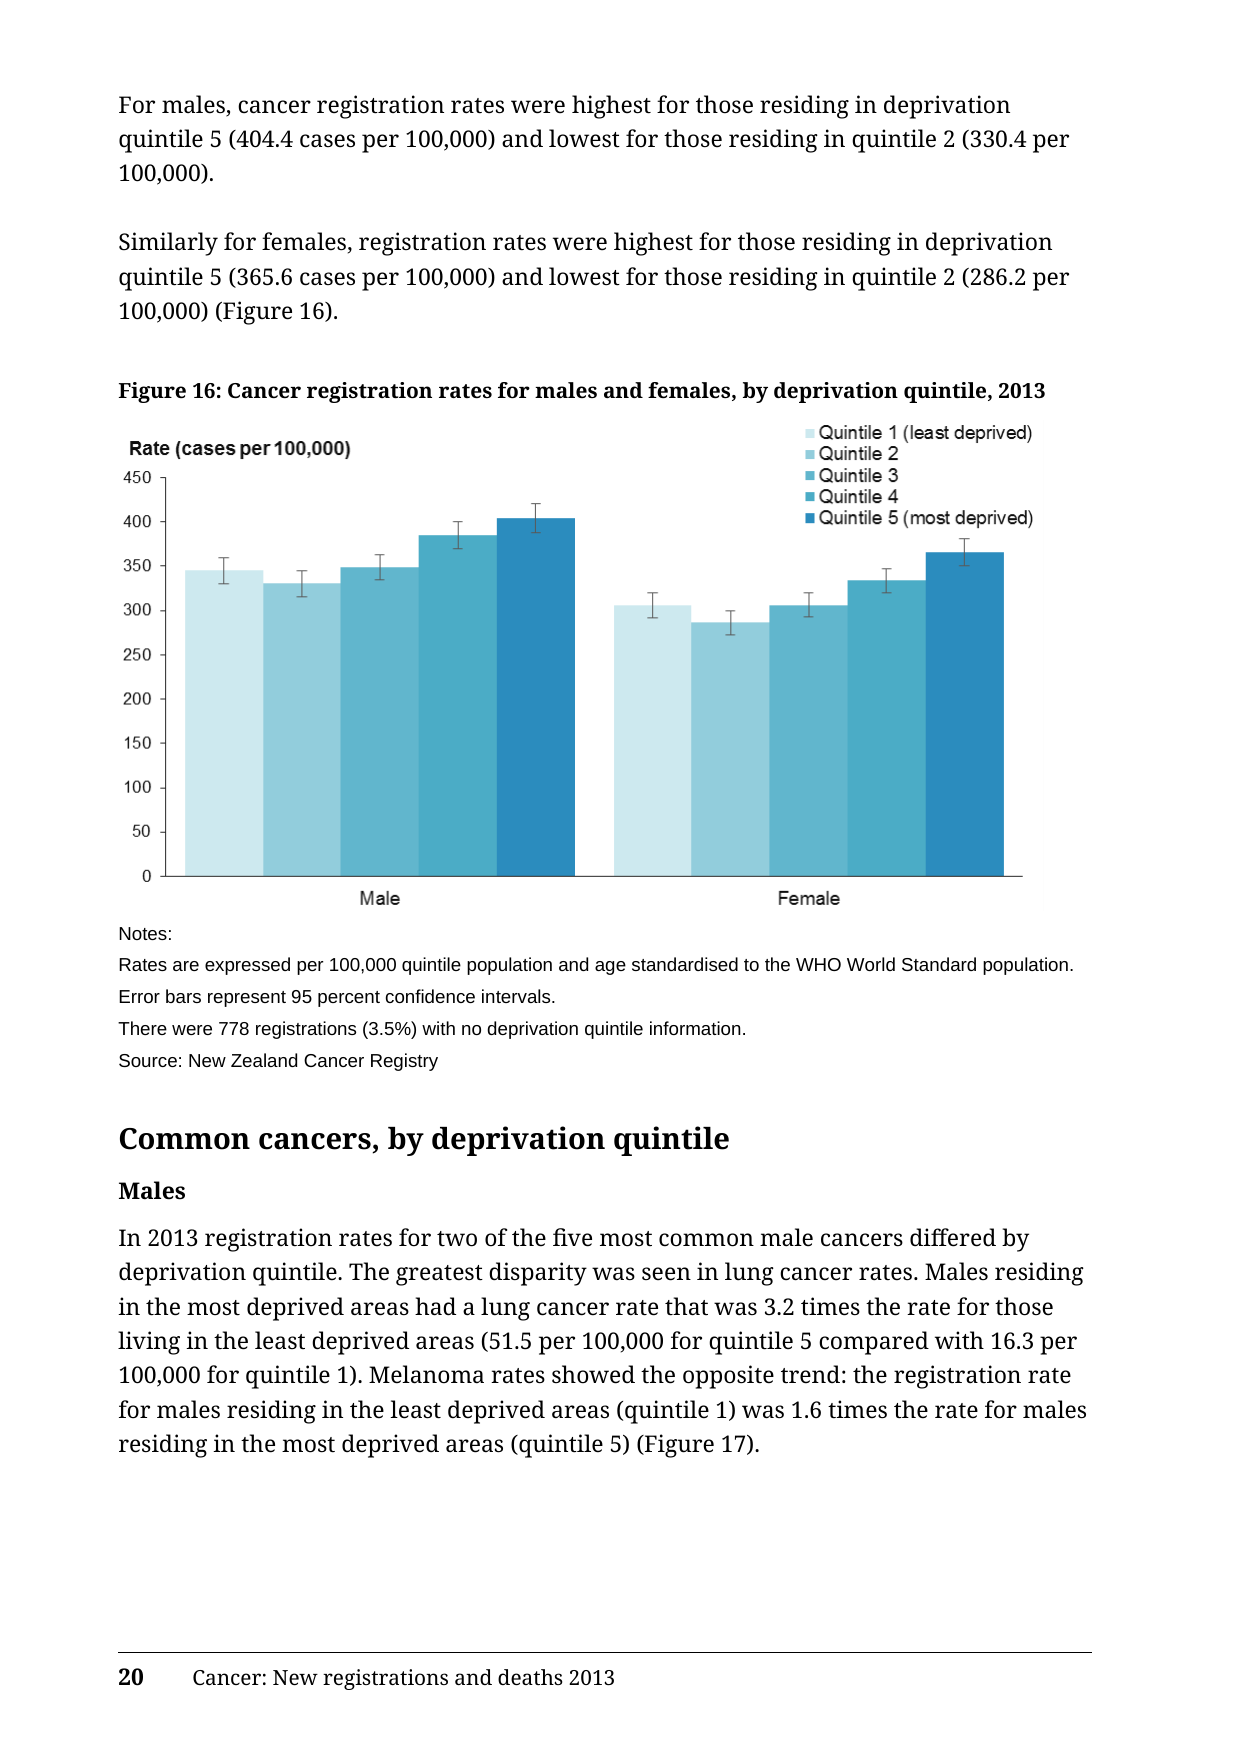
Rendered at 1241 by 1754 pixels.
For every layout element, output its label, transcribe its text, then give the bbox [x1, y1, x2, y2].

text Notes: [118, 922, 1092, 944]
text There were 778 registrations (3.5%) with no deprivation quintile information. [118, 1018, 1092, 1040]
text Rates are expressed per 100,000 quintile population and age standardised to the WHO World Standard population. [118, 954, 1092, 976]
text Similarly for females, registration rates were highest for those residing in deprivation quintile 5 (365.6 cases per 100,000) and lowest for those residing in quintile 2 (286.2 per 100,000) (Figure 16). [118, 226, 1092, 326]
text Source: New Zealand Cancer Registry [118, 1050, 1092, 1072]
text Figure 16: Cancer registration rates for males and females, by deprivation quintile, 2013 [118, 376, 1092, 404]
text Error bars represent 95 percent confidence intervals. [118, 986, 1092, 1008]
text For males, cancer registration rates were highest for those residing in deprivation quintile 5 (404.4 cases per 100,000) and lowest for those residing in quintile 2 (330.4 per 100,000). [118, 89, 1092, 189]
subtitle Males [118, 1175, 1092, 1206]
text In 2013 registration rates for two of the five most common male cancers differed by deprivation quintile. The greatest disparity was seen in lung cancer rates. Males residing in the most deprived areas had a lung cancer rate that was 3.2 times the rate for those living in the least deprived areas (51.5 per 100,000 for quintile 5 compared with 16.3 per 100,000 for quintile 1). Melanoma rates showed the opposite trend: the registration rate for males residing in the least deprived areas (quintile 1) was 1.6 times the rate for males residing in the most deprived areas (quintile 5) (Figure 17). [118, 1222, 1092, 1459]
subtitle Common cancers, by deprivation quintile [118, 1119, 1092, 1158]
picture [118, 420, 1044, 911]
